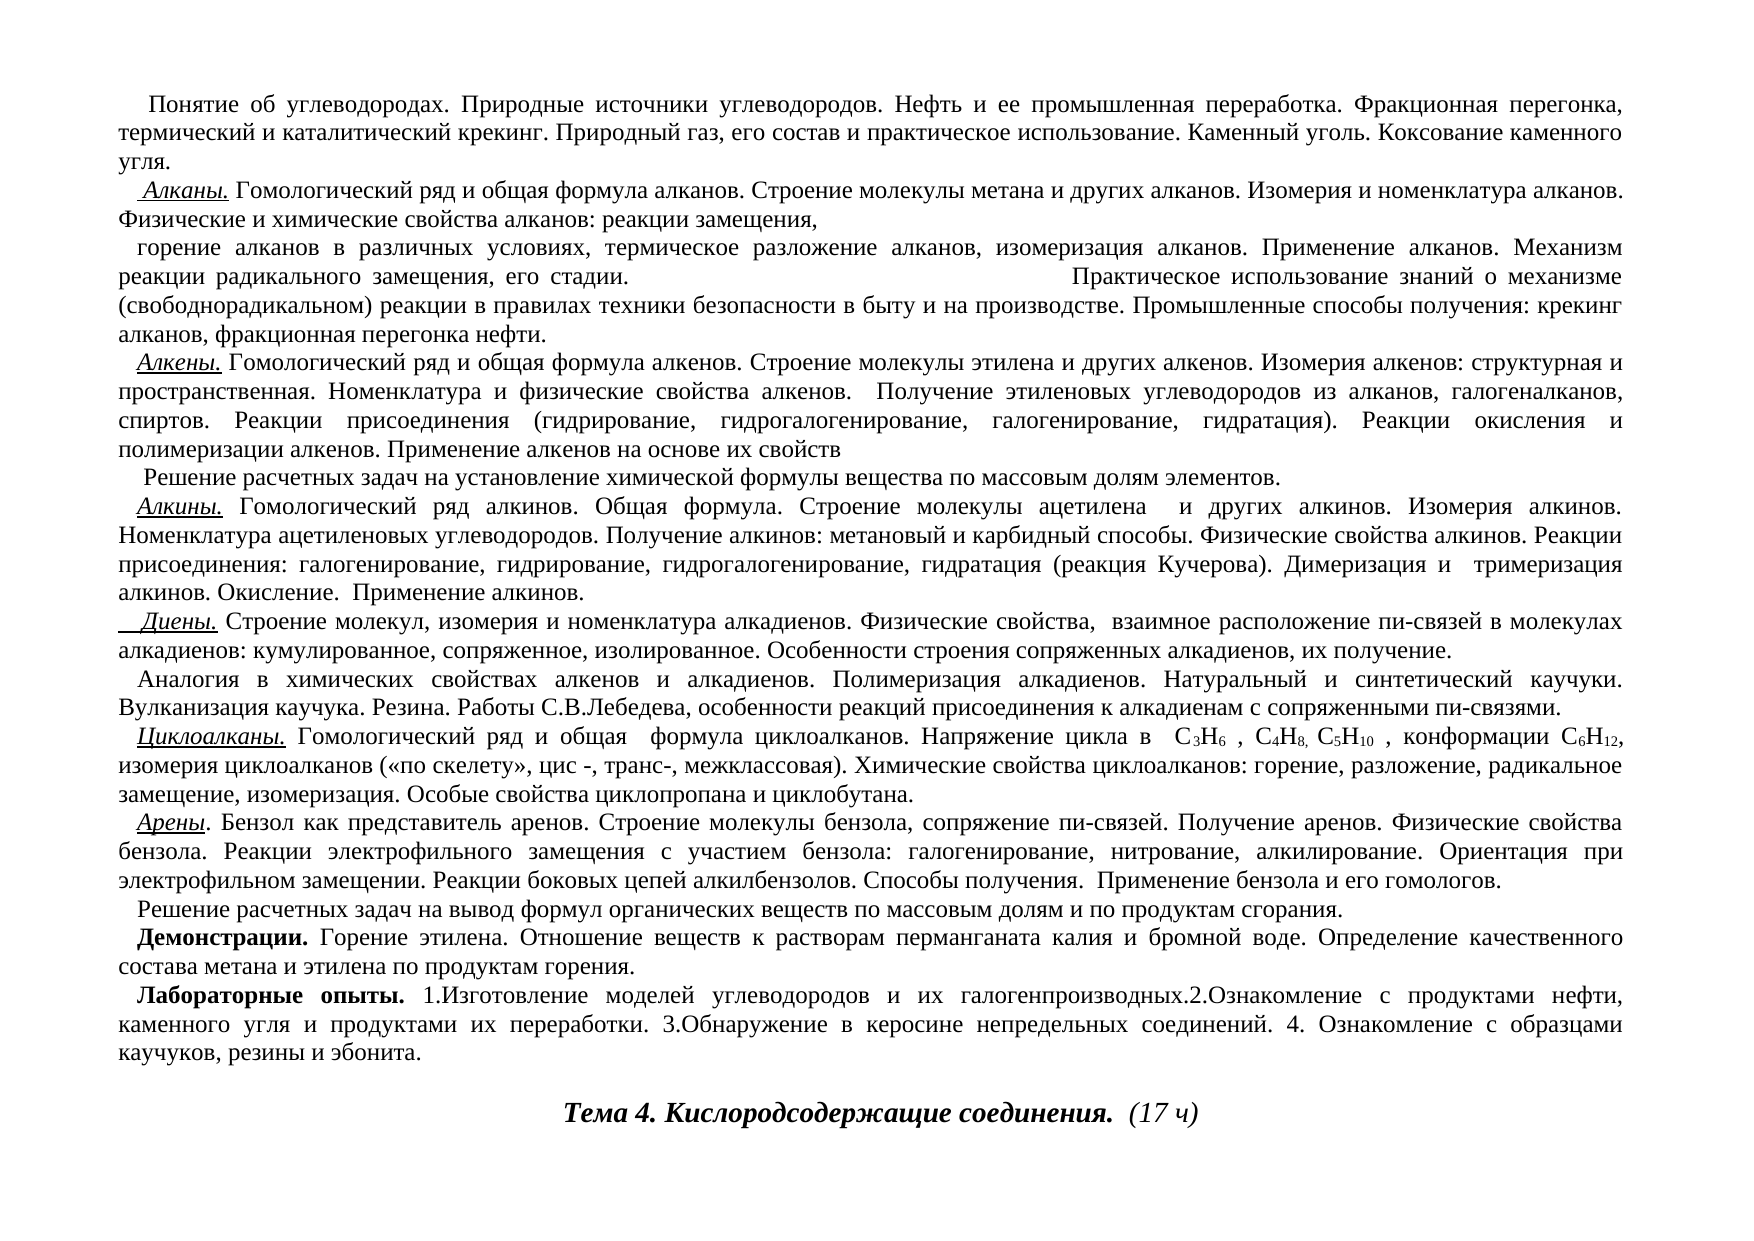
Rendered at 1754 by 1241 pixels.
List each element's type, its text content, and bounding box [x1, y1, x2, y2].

text горение алканов в различных условиях, термическое разложение алканов, изомеризация алканов. Применение алканов. Механизм реакции радикального замещения, его стадии. Практическое использование знаний о механизме (свободнорадикальном) реакции в правилах техники безопасности в быту и на производстве. Промышленные способы получения: крекинг алканов, фракционная перегонка нефти. [118, 232, 1624, 347]
text Алкены. Гомологический ряд и общая формула алкенов. Строение молекулы этилена и других алкенов. Изомерия алкенов: структурная и пространственная. Номенклатура и физические свойства алкенов. Получение этиленовых углеводородов из алканов, галогеналканов, спиртов. Реакции присоединения (гидрирование, гидрогалогенирование, галогенирование, гидратация). Реакции окисления и полимеризации алкенов. Применение алкенов на основе их свойств [118, 347, 1624, 462]
text Демонстрации. Горение этилена. Отношение веществ к растворам перманганата калия и бромной воде. Определение качественного состава метана и этилена по продуктам горения. [118, 922, 1624, 980]
text Циклоалканы. Гомологический ряд и общая формула циклоалканов. Напряжение цикла в С3Н6 , С4Н8, С5Н10 , конформации С6Н12, изомерия циклоалканов («по скелету», цис -, транс-, межклассовая). Химические свойства циклоалканов: горение, разложение, радикальное замещение, изомеризация. Особые свойства циклопропана и циклобутана. [118, 721, 1624, 807]
text Алканы. Гомологический ряд и общая формула алканов. Строение молекулы метана и других алканов. Изомерия и номенклатура алканов. Физические и химические свойства алканов: реакции замещения, [118, 175, 1624, 232]
text Понятие об углеводородах. Природные источники углеводородов. Нефть и ее промышленная переработка. Фракционная перегонка, термический и каталитический крекинг. Природный газ, его состав и практическое использование. Каменный уголь. Коксование каменного угля. [118, 89, 1624, 175]
text Диены. Строение молекул, изомерия и номенклатура алкадиенов. Физические свойства, взаимное расположение пи-связей в молекулах алкадиенов: кумулированное, сопряженное, изолированное. Особенности строения сопряженных алкадиенов, их получение. [118, 606, 1624, 664]
text Решение расчетных задач на установление химической формулы вещества по массовым долям элементов. [118, 462, 1624, 491]
text Тема 4. Кислородсодержащие соединения. (17 ч) [118, 1095, 1624, 1128]
text Алкины. Гомологический ряд алкинов. Общая формула. Строение молекулы ацетилена и других алкинов. Изомерия алкинов. Номенклатура ацетиленовых углеводородов. Получение алкинов: метановый и карбидный способы. Физические свойства алкинов. Реакции присоединения: галогенирование, гидрирование, гидрогалогенирование, гидратация (реакция Кучерова). Димеризация и тримеризация алкинов. Окисление. Применение алкинов. [118, 491, 1624, 606]
text Арены. Бензол как представитель аренов. Строение молекулы бензола, сопряжение пи-связей. Получение аренов. Физические свойства бензола. Реакции электрофильного замещения с участием бензола: галогенирование, нитрование, алкилирование. Ориентация при электрофильном замещении. Реакции боковых цепей алкилбензолов. Способы получения. Применение бензола и его гомологов. [118, 807, 1624, 894]
text Аналогия в химических свойствах алкенов и алкадиенов. Полимеризация алкадиенов. Натуральный и синтетический каучуки. Вулканизация каучука. Резина. Работы С.В.Лебедева, особенности реакций присоединения к алкадиенам с сопряженными пи-связями. [118, 664, 1624, 721]
text Лабораторные опыты. 1.Изготовление моделей углеводородов и их галогенпроизводных.2.Ознакомление с продуктами нефти, каменного угля и продуктами их переработки. 3.Обнаружение в керосине непредельных соединений. 4. Ознакомление с образцами каучуков, резины и эбонита. [118, 980, 1624, 1066]
text Решение расчетных задач на вывод формул органических веществ по массовым долям и по продуктам сгорания. [118, 894, 1624, 922]
